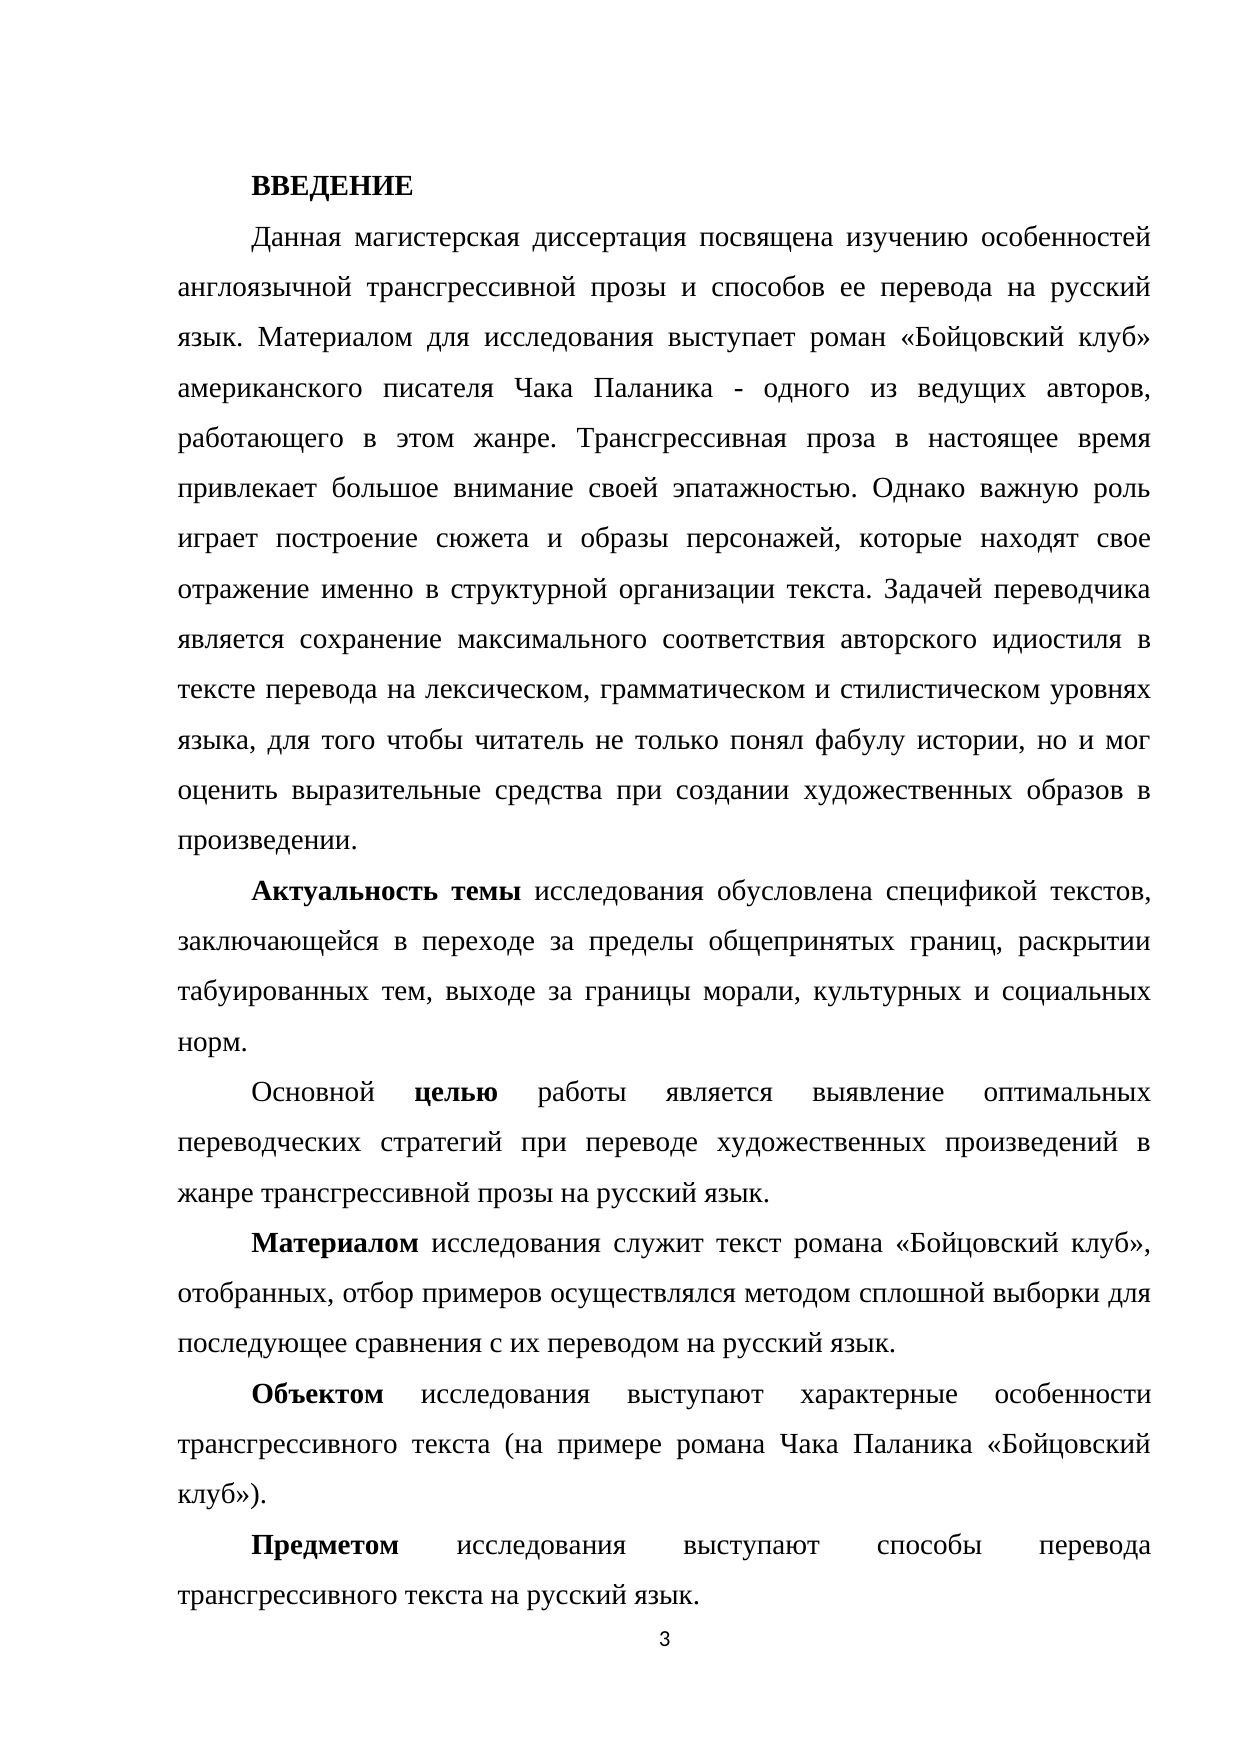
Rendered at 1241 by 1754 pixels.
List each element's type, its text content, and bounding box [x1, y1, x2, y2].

text Актуальность темы исследования обусловлена спецификой текстов, заключающейся в переходе за пределы общепринятых границ, раскрытии табуированных тем, выходе за границы морали, культурных и социальных норм. [177, 873, 1152, 1057]
text Основной целью работы является выявление оптимальных переводческих стратегий при переводе художественных произведений в жанре трансгрессивной прозы на русский язык. [177, 1074, 1152, 1208]
text Предметом исследования выступают способы перевода трансгрессивного текста на русский язык. [177, 1527, 1152, 1611]
text ВВЕДЕНИЕ [177, 168, 1152, 202]
text Данная магистерская диссертация посвящена изучению особенностей англоязычной трансгрессивной прозы и способов ее перевода на русский язык. Материалом для исследования выступает роман «Бойцовский клуб» американского писателя Чака Паланика - одного из ведущих авторов, работающего в этом жанре. Трансгрессивная проза в настоящее время привлекает большое внимание своей эпатажностью. Однако важную роль играет построение сюжета и образы персонажей, которые находят свое отражение именно в структурной организации текста. Задачей переводчика является сохранение максимального соответствия авторского идиостиля в тексте перевода на лексическом, грамматическом и стилистическом уровнях языка, для того чтобы читатель не только понял фабулу истории, но и мог оценить выразительные средства при создании художественных образов в произведении. [177, 219, 1152, 856]
text Материалом исследования служит текст романа «Бойцовский клуб», отобранных, отбор примеров осуществлялся методом сплошной выборки для последующее сравнения с их переводом на русский язык. [177, 1225, 1152, 1359]
text Объектом исследования выступают характерные особенности трансгрессивного текста (на примере романа Чака Паланика «Бойцовский клуб»). [177, 1376, 1152, 1510]
